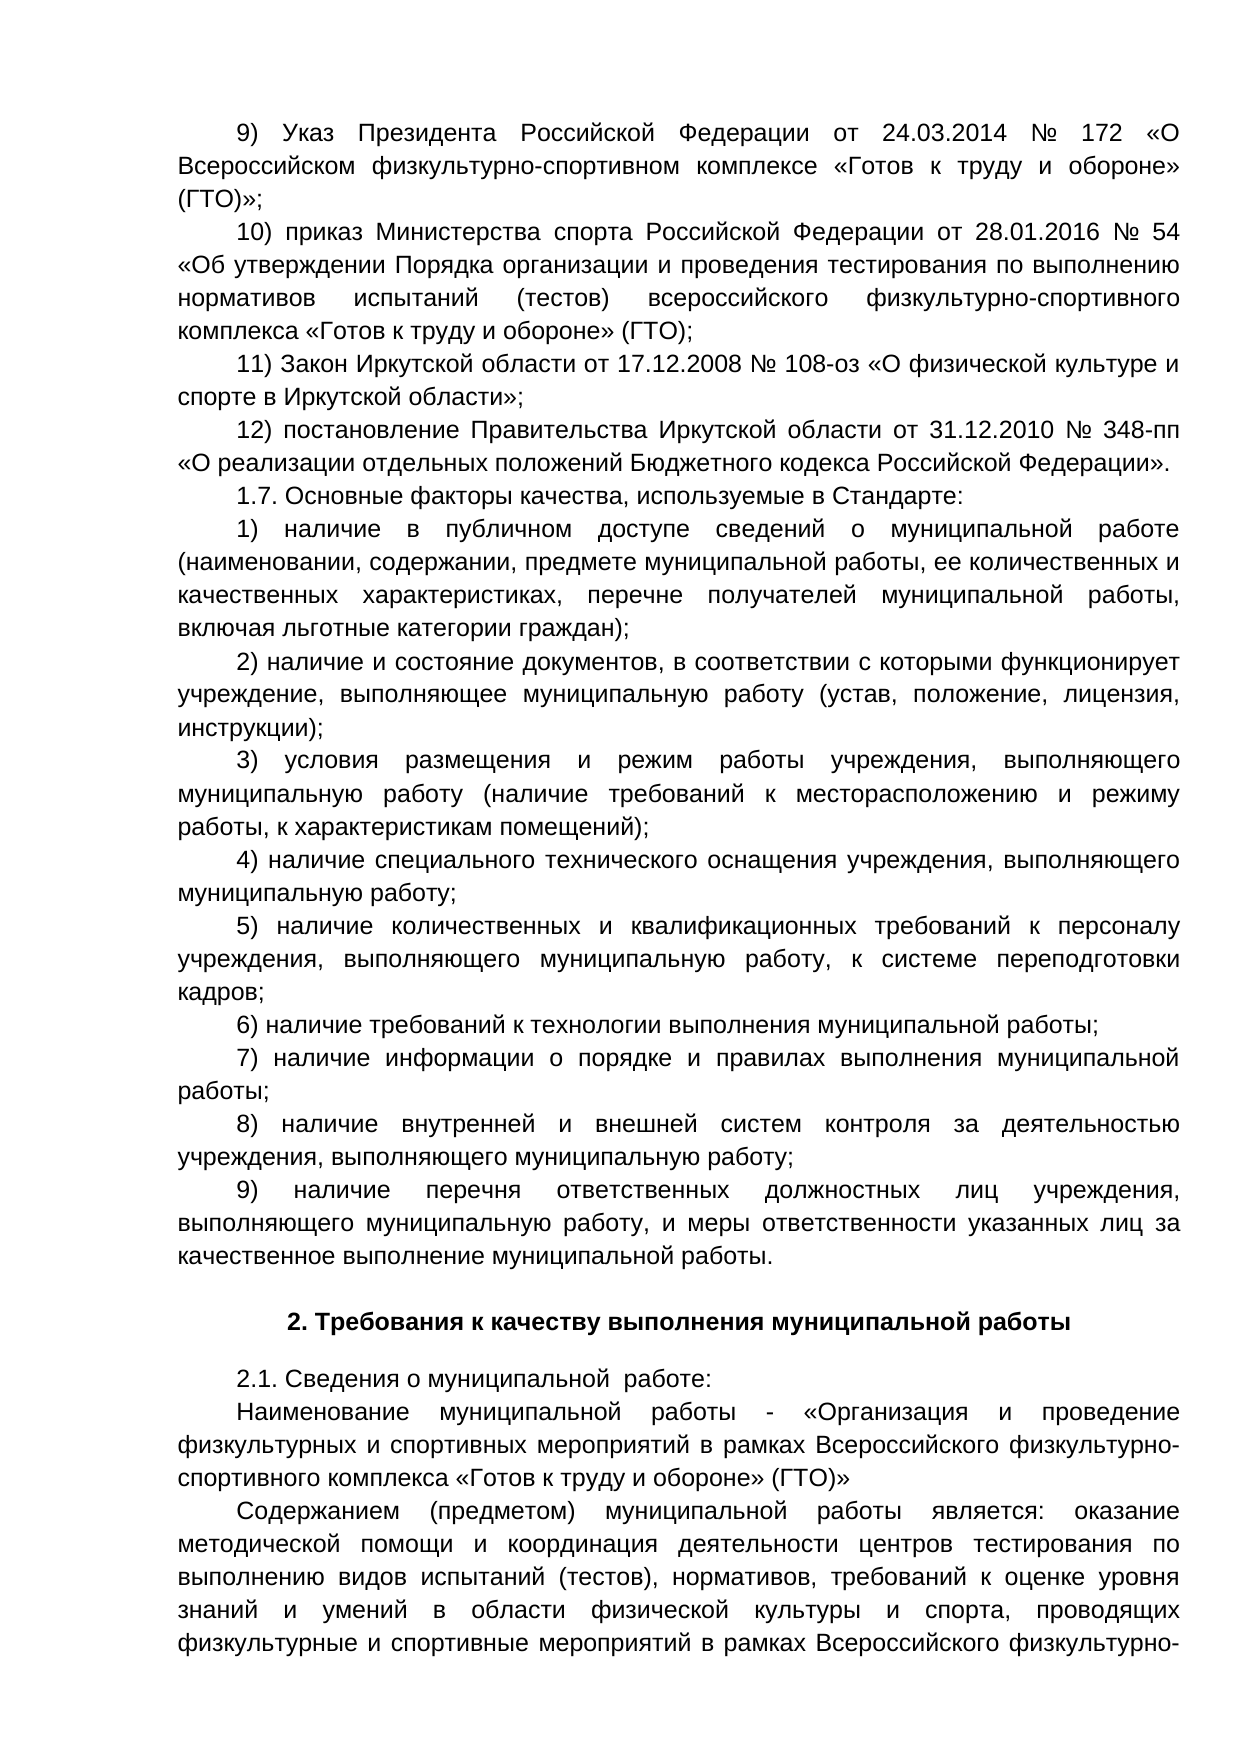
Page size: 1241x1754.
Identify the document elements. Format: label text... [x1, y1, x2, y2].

text Наименование муниципальной работы - «Организация и проведение физкультурных и спортивных мероприятий в рамках Всероссийского физкультурно-спортивного комплекса «Готов к труду и обороне» (ГТО)» [177, 1397, 1181, 1491]
text 2) наличие и состояние документов, в соответствии с которыми функционирует учреждение, выполняющее муниципальную работу (устав, положение, лицензия, инструкции); [177, 646, 1181, 741]
text 12) постановление Правительства Иркутской области от 31.12.2010 № 348-пп «О реализации отдельных положений Бюджетного кодекса Российской Федерации». [177, 415, 1181, 477]
text 5) наличие количественных и квалификационных требований к персоналу учреждения, выполняющего муниципальную работу, к системе переподготовки кадров; [177, 911, 1181, 1005]
text 6) наличие требований к технологии выполнения муниципальной работы; [177, 1010, 1181, 1038]
text 4) наличие специального технического оснащения учреждения, выполняющего муниципальную работу; [177, 844, 1181, 906]
text 11) Закон Иркутской области от 17.12.2008 № 108-оз «О физической культуре и спорте в Иркутской области»; [177, 349, 1181, 411]
text 8) наличие внутренней и внешней систем контроля за деятельностью учреждения, выполняющего муниципальную работу; [177, 1109, 1181, 1171]
text 1) наличие в публичном доступе сведений о муниципальной работе (наименовании, содержании, предмете муниципальной работы, ее количественных и качественных характеристиках, перечне получателей муниципальной работы, включая льготные категории граждан); [177, 514, 1181, 642]
text 2.1. Сведения о муниципальной работе: [177, 1364, 1181, 1392]
text 9) Указ Президента Российской Федерации от 24.03.2014 № 172 «О Всероссийском физкультурно-спортивном комплексе «Готов к труду и обороне» (ГТО)»; [177, 118, 1181, 213]
text 2. Требования к качеству выполнения муниципальной работы [177, 1307, 1181, 1336]
text 9) наличие перечня ответственных должностных лиц учреждения, выполняющего муниципальную работу, и меры ответственности указанных лиц за качественное выполнение муниципальной работы. [177, 1175, 1181, 1269]
text 3) условия размещения и режим работы учреждения, выполняющего муниципальную работу (наличие требований к месторасположению и режиму работы, к характеристикам помещений); [177, 746, 1181, 840]
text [177, 1496, 1181, 1657]
text 7) наличие информации о порядке и правилах выполнения муниципальной работы; [177, 1043, 1181, 1104]
text 1.7. Основные факторы качества, используемые в Стандарте: [177, 481, 1181, 510]
text 10) приказ Министерства спорта Российской Федерации от 28.01.2016 № 54 «Об утверждении Порядка организации и проведения тестирования по выполнению нормативов испытаний (тестов) всероссийского физкультурно-спортивного комплекса «Готов к труду и обороне» (ГТО); [177, 217, 1181, 345]
